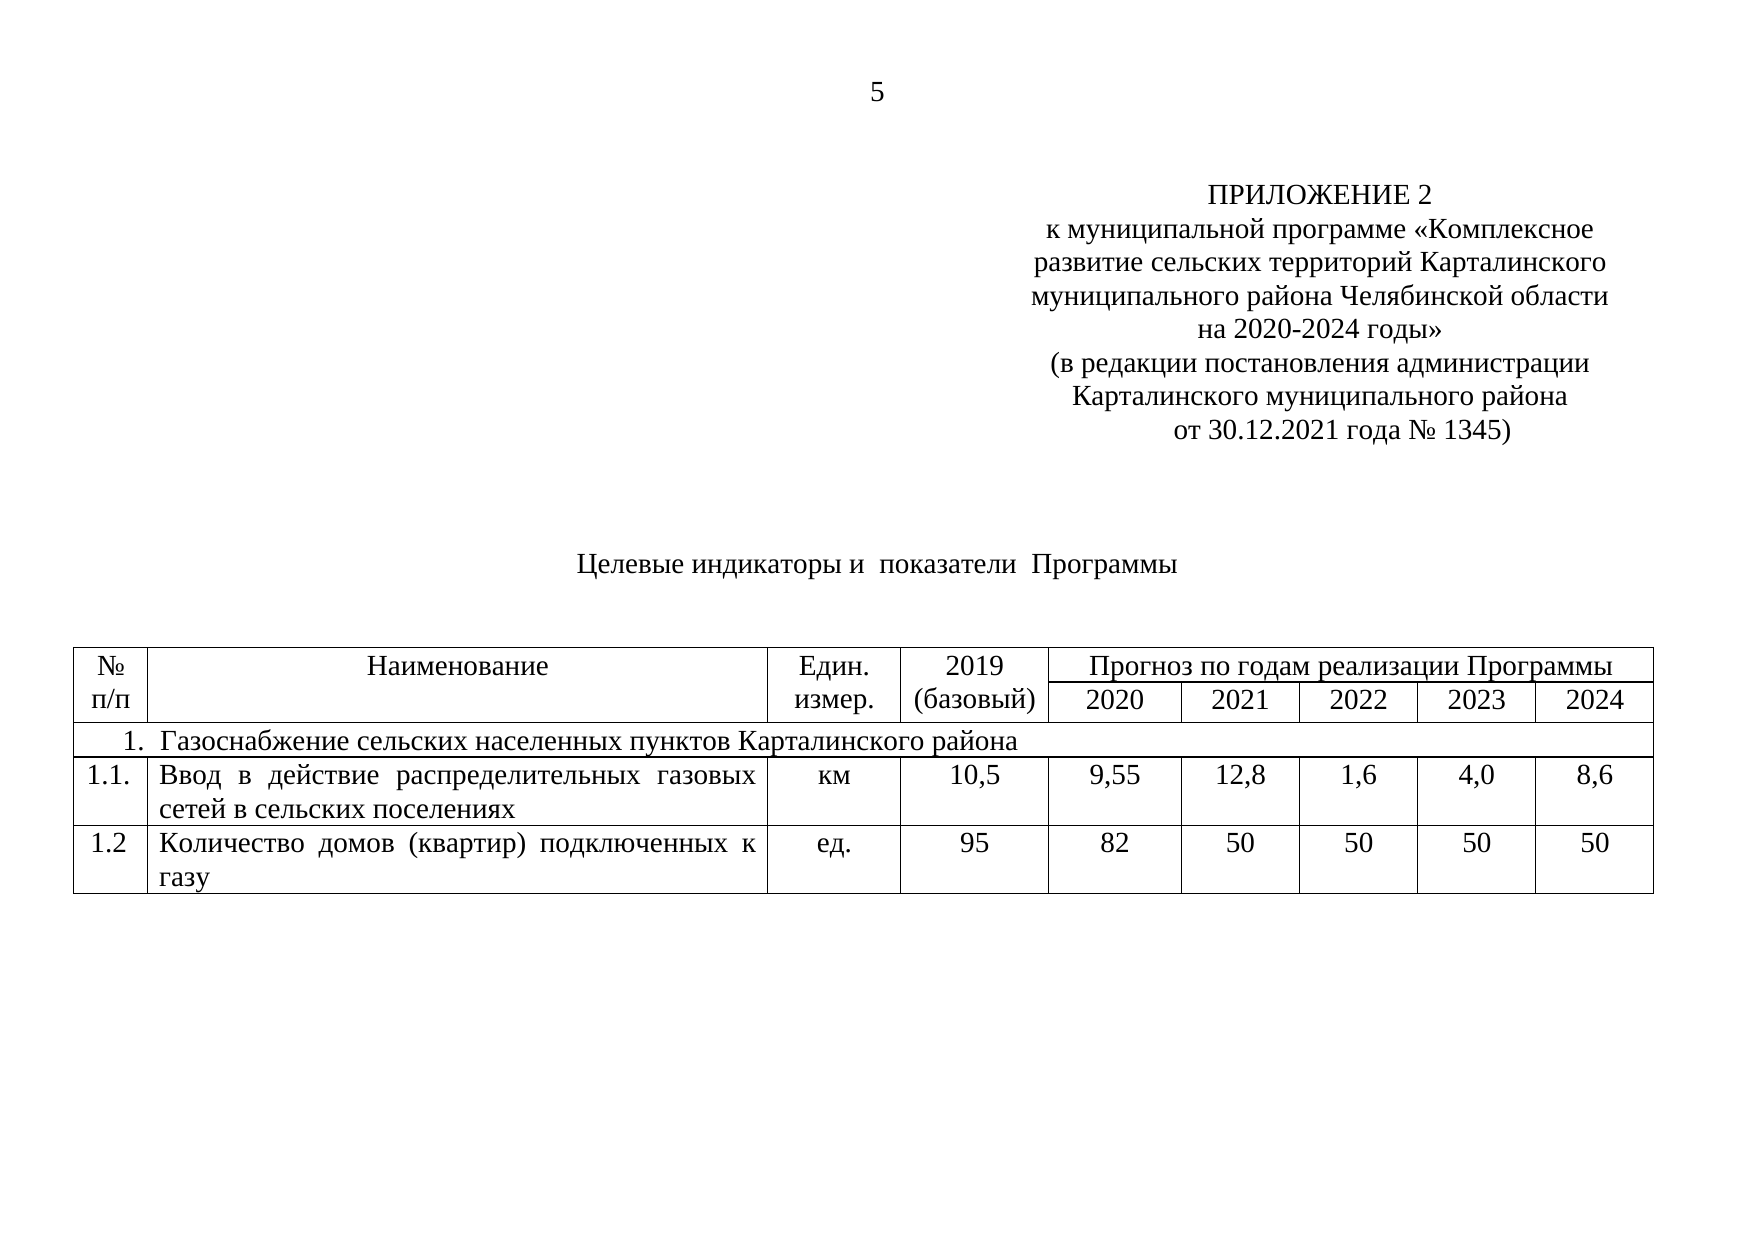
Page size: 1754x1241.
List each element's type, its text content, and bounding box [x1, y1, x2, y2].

table_cell 95 [901, 826, 1048, 893]
text Карталинского муниципального района [1004, 378, 1636, 412]
table_cell 82 [1049, 826, 1181, 893]
text муниципального района Челябинской области [1004, 278, 1636, 311]
table_cell 2022 [1300, 683, 1417, 722]
table_cell Количество домов (квартир) подключенных к газу [148, 826, 767, 893]
table_cell км [768, 758, 900, 824]
table_cell 1.2 [74, 826, 147, 893]
subtitle Целевые индикаторы и показатели Программы [118, 546, 1636, 580]
table_header 2019 (базовый) [901, 648, 1048, 722]
table_cell 50 [1418, 826, 1535, 893]
table_cell 50 [1536, 826, 1653, 893]
table_cell 10,5 [901, 758, 1048, 824]
text ПРИЛОЖЕНИЕ 2 [1004, 177, 1636, 211]
table_cell 9,55 [1049, 758, 1181, 824]
table_cell 12,8 [1182, 758, 1299, 824]
table_cell 4,0 [1418, 758, 1535, 824]
table_cell 1,6 [1300, 758, 1417, 824]
table_header Прогноз по годам реализации Программы [1049, 648, 1653, 681]
text от 30.12.2021 года № 1345) [1048, 412, 1636, 446]
text развитие сельских территорий Карталинского [1004, 244, 1636, 278]
table_cell Газоснабжение сельских населенных пунктов Карталинского района [74, 723, 1653, 756]
table_cell 8,6 [1536, 758, 1653, 824]
table_header Наименование [148, 648, 767, 722]
table_cell 50 [1182, 826, 1299, 893]
table_cell 2020 [1049, 683, 1181, 722]
text на 2020-2024 годы» [1004, 311, 1636, 345]
table_cell 2021 [1182, 683, 1299, 722]
text к муниципальной программе «Комплексное [1004, 211, 1636, 244]
table_cell 1.1. [74, 758, 147, 824]
table_cell ед. [768, 826, 900, 893]
table_cell Ввод в действие распределительных газовых сетей в сельских поселениях [148, 758, 767, 824]
table_cell 50 [1300, 826, 1417, 893]
table_header № п/п [74, 648, 147, 722]
table_header Един. измер. [768, 648, 900, 722]
table_cell 2023 [1418, 683, 1535, 722]
text (в редакции постановления администрации [1004, 345, 1636, 378]
table_cell 2024 [1536, 683, 1653, 722]
